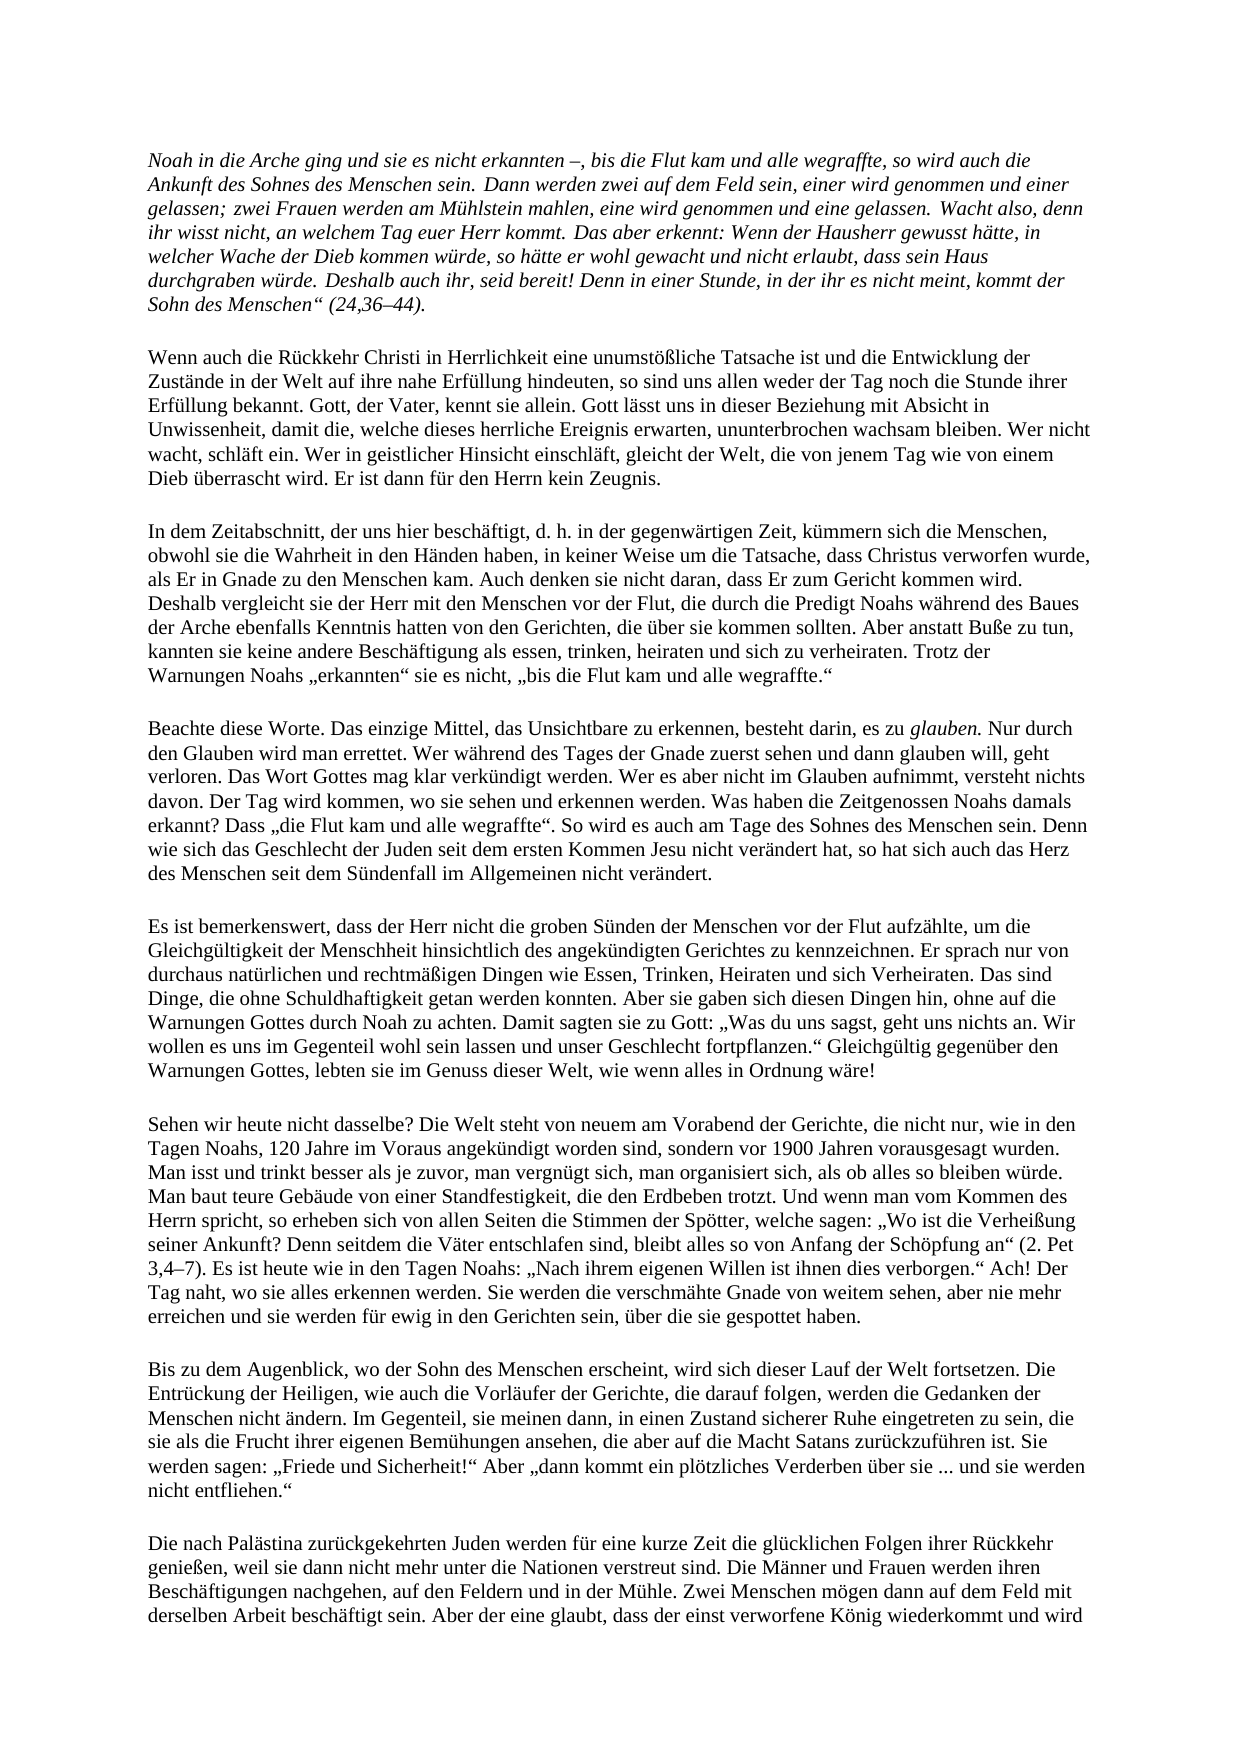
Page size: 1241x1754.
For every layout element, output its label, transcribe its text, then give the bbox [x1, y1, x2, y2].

text Beachte diese Worte. Das einzige Mittel, das Unsichtbare zu erkennen, besteht darin, es zu glauben. Nur durch den Glauben wird man errettet. Wer während des Tages der Gnade zuerst sehen und dann glauben will, geht verloren. Das Wort Gottes mag klar verkündigt werden. Wer es aber nicht im Glauben aufnimmt, versteht nichts davon. Der Tag wird kommen, wo sie sehen und erkennen werden. Was haben die Zeitgenossen Noahs damals erkannt? Dass „die Flut kam und alle wegraffte“. So wird es auch am Tage des Sohnes des Menschen sein. Denn wie sich das Geschlecht der Juden seit dem ersten Kommen Jesu nicht verändert hat, so hat sich auch das Herz des Menschen seit dem Sündenfall im Allgemeinen nicht verändert. [148, 716, 1093, 885]
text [148, 148, 1093, 316]
text Bis zu dem Augenblick, wo der Sohn des Menschen erscheint, wird sich dieser Lauf der Welt fortsetzen. Die Entrückung der Heiligen, wie auch die Vorläufer der Gerichte, die darauf folgen, werden die Gedanken der Menschen nicht ändern. Im Gegenteil, sie meinen dann, in einen Zustand sicherer Ruhe eingetreten zu sein, die sie als die Frucht ihrer eigenen Bemühungen ansehen, die aber auf die Macht Satans zurückzuführen ist. Sie werden sagen: „Friede und Sicherheit!“ Aber „dann kommt ein plötzliches Verderben über sie ... und sie werden nicht entfliehen.“ [148, 1357, 1093, 1502]
text Sehen wir heute nicht dasselbe? Die Welt steht von neuem am Vorabend der Gerichte, die nicht nur, wie in den Tagen Noahs, 120 Jahre im Voraus angekündigt worden sind, sondern vor 1900 Jahren vorausgesagt wurden. Man isst und trinkt besser als je zuvor, man vergnügt sich, man organisiert sich, als ob alles so bleiben würde. Man baut teure Gebäude von einer Standfestigkeit, die den Erdbeben trotzt. Und wenn man vom Kommen des Herrn spricht, so erheben sich von allen Seiten die Stimmen der Spötter, welche sagen: „Wo ist die Verheißung seiner Ankunft? Denn seitdem die Väter entschlafen sind, bleibt alles so von Anfang der Schöpfung an“ (2. Pet 3,4–7). Es ist heute wie in den Tagen Noahs: „Nach ihrem eigenen Willen ist ihnen dies verborgen.“ Ach! Der Tag naht, wo sie alles erkennen werden. Sie werden die verschmähte Gnade von weitem sehen, aber nie mehr erreichen und sie werden für ewig in den Gerichten sein, über die sie gespottet haben. [148, 1112, 1093, 1328]
text In dem Zeitabschnitt, der uns hier beschäftigt, d. h. in der gegenwärtigen Zeit, kümmern sich die Menschen, obwohl sie die Wahrheit in den Händen haben, in keiner Weise um die Tatsache, dass Christus verworfen wurde, als Er in Gnade zu den Menschen kam. Auch denken sie nicht daran, dass Er zum Gericht kommen wird. Deshalb vergleicht sie der Herr mit den Menschen vor der Flut, die durch die Predigt Noahs während des Baues der Arche ebenfalls Kenntnis hatten von den Gerichten, die über sie kommen sollten. Aber anstatt Buße zu tun, kannten sie keine andere Beschäftigung als essen, trinken, heiraten und sich zu verheiraten. Trotz der Warnungen Noahs „erkannten“ sie es nicht, „bis die Flut kam und alle wegraffte.“ [148, 519, 1093, 687]
text Es ist bemerkenswert, dass der Herr nicht die groben Sünden der Menschen vor der Flut aufzählte, um die Gleichgültigkeit der Menschheit hinsichtlich des angekündigten Gerichtes zu kennzeichnen. Er sprach nur von durchaus natürlichen und rechtmäßigen Dingen wie Essen, Trinken, Heiraten und sich Verheiraten. Das sind Dinge, die ohne Schuldhaftigkeit getan werden konnten. Aber sie gaben sich diesen Dingen hin, ohne auf die Warnungen Gottes durch Noah zu achten. Damit sagten sie zu Gott: „Was du uns sagst, geht uns nichts an. Wir wollen es uns im Gegenteil wohl sein lassen und unser Geschlecht fortpflanzen.“ Gleichgültig gegenüber den Warnungen Gottes, lebten sie im Genuss dieser Welt, wie wenn alles in Ordnung wäre! [148, 914, 1093, 1082]
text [148, 1531, 1093, 1627]
text Wenn auch die Rückkehr Christi in Herrlichkeit eine unumstößliche Tatsache ist und die Entwicklung der Zustände in der Welt auf ihre nahe Erfüllung hindeuten, so sind uns allen weder der Tag noch die Stunde ihrer Erfüllung bekannt. Gott, der Vater, kennt sie allein. Gott lässt uns in dieser Beziehung mit Absicht in Unwissenheit, damit die, welche dieses herrliche Ereignis erwarten, ununterbrochen wachsam bleiben. Wer nicht wacht, schläft ein. Wer in geistlicher Hinsicht einschläft, gleicht der Welt, die von jenem Tag wie von einem Dieb überrascht wird. Er ist dann für den Herrn kein Zeugnis. [148, 345, 1093, 489]
